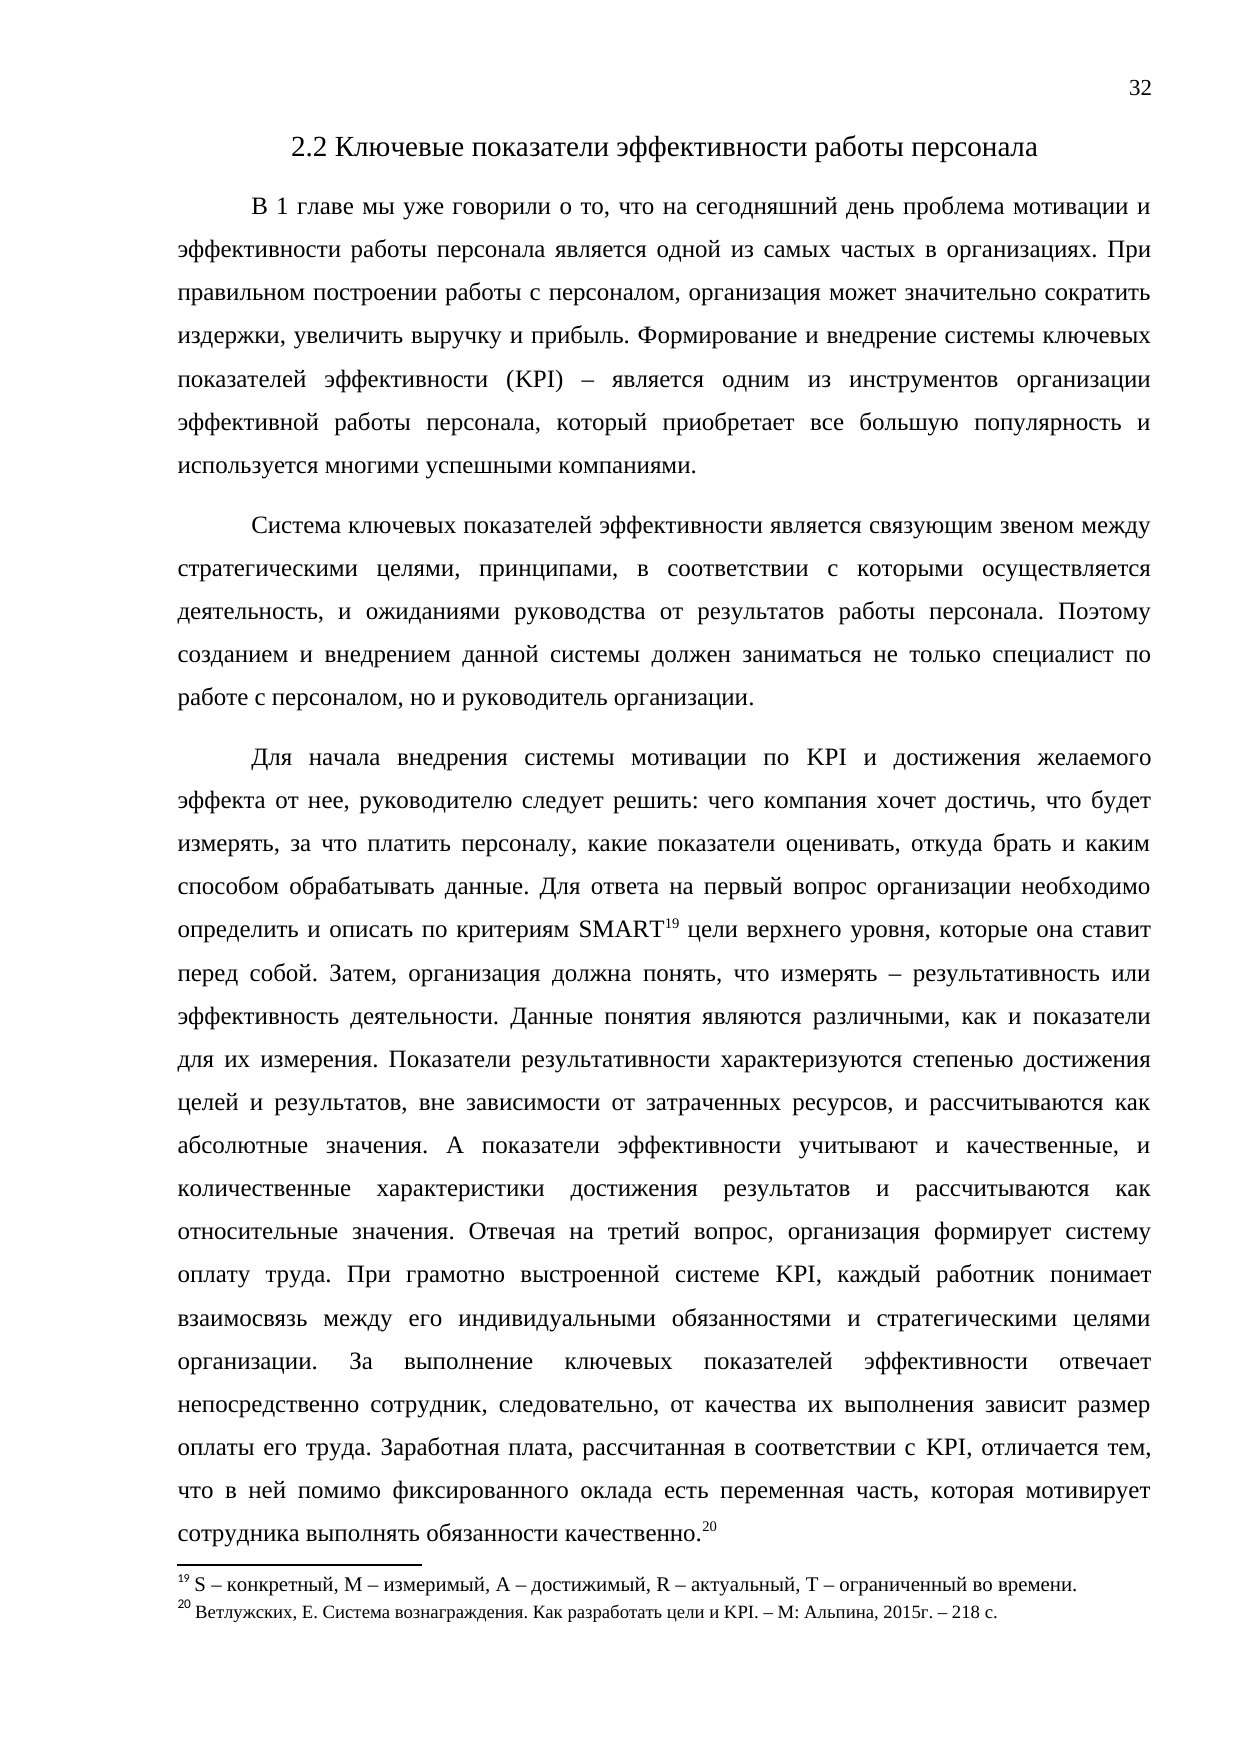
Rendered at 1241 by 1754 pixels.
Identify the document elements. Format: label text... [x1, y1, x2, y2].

text Система ключевых показателей эффективности является связующим звеном между стратегическими целями, принципами, в соответствии с которыми осуществляется деятельность, и ожиданиями руководства от результатов работы персонала. Поэтому созданием и внедрением данной системы должен заниматься не только специалист по работе с персоналом, но и руководитель организации. [177, 510, 1152, 711]
text 2.2 Ключевые показатели эффективности работы персонала [177, 129, 1152, 162]
text Для начала внедрения системы мотивации по KPI и достижения желаемого эффекта от нее, руководителю следует решить: чего компания хочет достичь, что будет измерять, за что платить персоналу, какие показатели оценивать, откуда брать и каким способом обрабатывать данные. Для ответа на первый вопрос организации необходимо определить и описать по критериям SMART цели верхнего уровня, которые она ставит перед собой. Затем, организация должна понять, что измерять – результативность или эффективность деятельности. Данные понятия являются различными, как и показатели для их измерения. Показатели результативности характеризуются степенью достижения целей и результатов, вне зависимости от затраченных ресурсов, и рассчитываются как абсолютные значения. А показатели эффективности учитывают и качественные, и количественные характеристики достижения результатов и рассчитываются как относительные значения. Отвечая на третий вопрос, организация формирует систему оплату труда. При грамотно выстроенной системе KPI, каждый работник понимает взаимосвязь между его индивидуальными обязанностями и стратегическими целями организации. За выполнение ключевых показателей эффективности отвечает непосредственно сотрудник, следовательно, от качества их выполнения зависит размер оплаты его труда. Заработная плата, рассчитанная в соответствии с KPI, отличается тем, что в ней помимо фиксированного оклада есть переменная часть, которая мотивирует сотрудника выполнять обязанности качественно. [177, 742, 1152, 1547]
text В 1 главе мы уже говорили о то, что на сегодняшний день проблема мотивации и эффективности работы персонала является одной из самых частых в организациях. При правильном построении работы с персоналом, организация может значительно сократить издержки, увеличить выручку и прибыль. Формирование и внедрение системы ключевых показателей эффективности (KPI) – является одним из инструментов организации эффективной работы персонала, который приобретает все большую популярность и используется многими успешными компаниями. [177, 191, 1152, 479]
